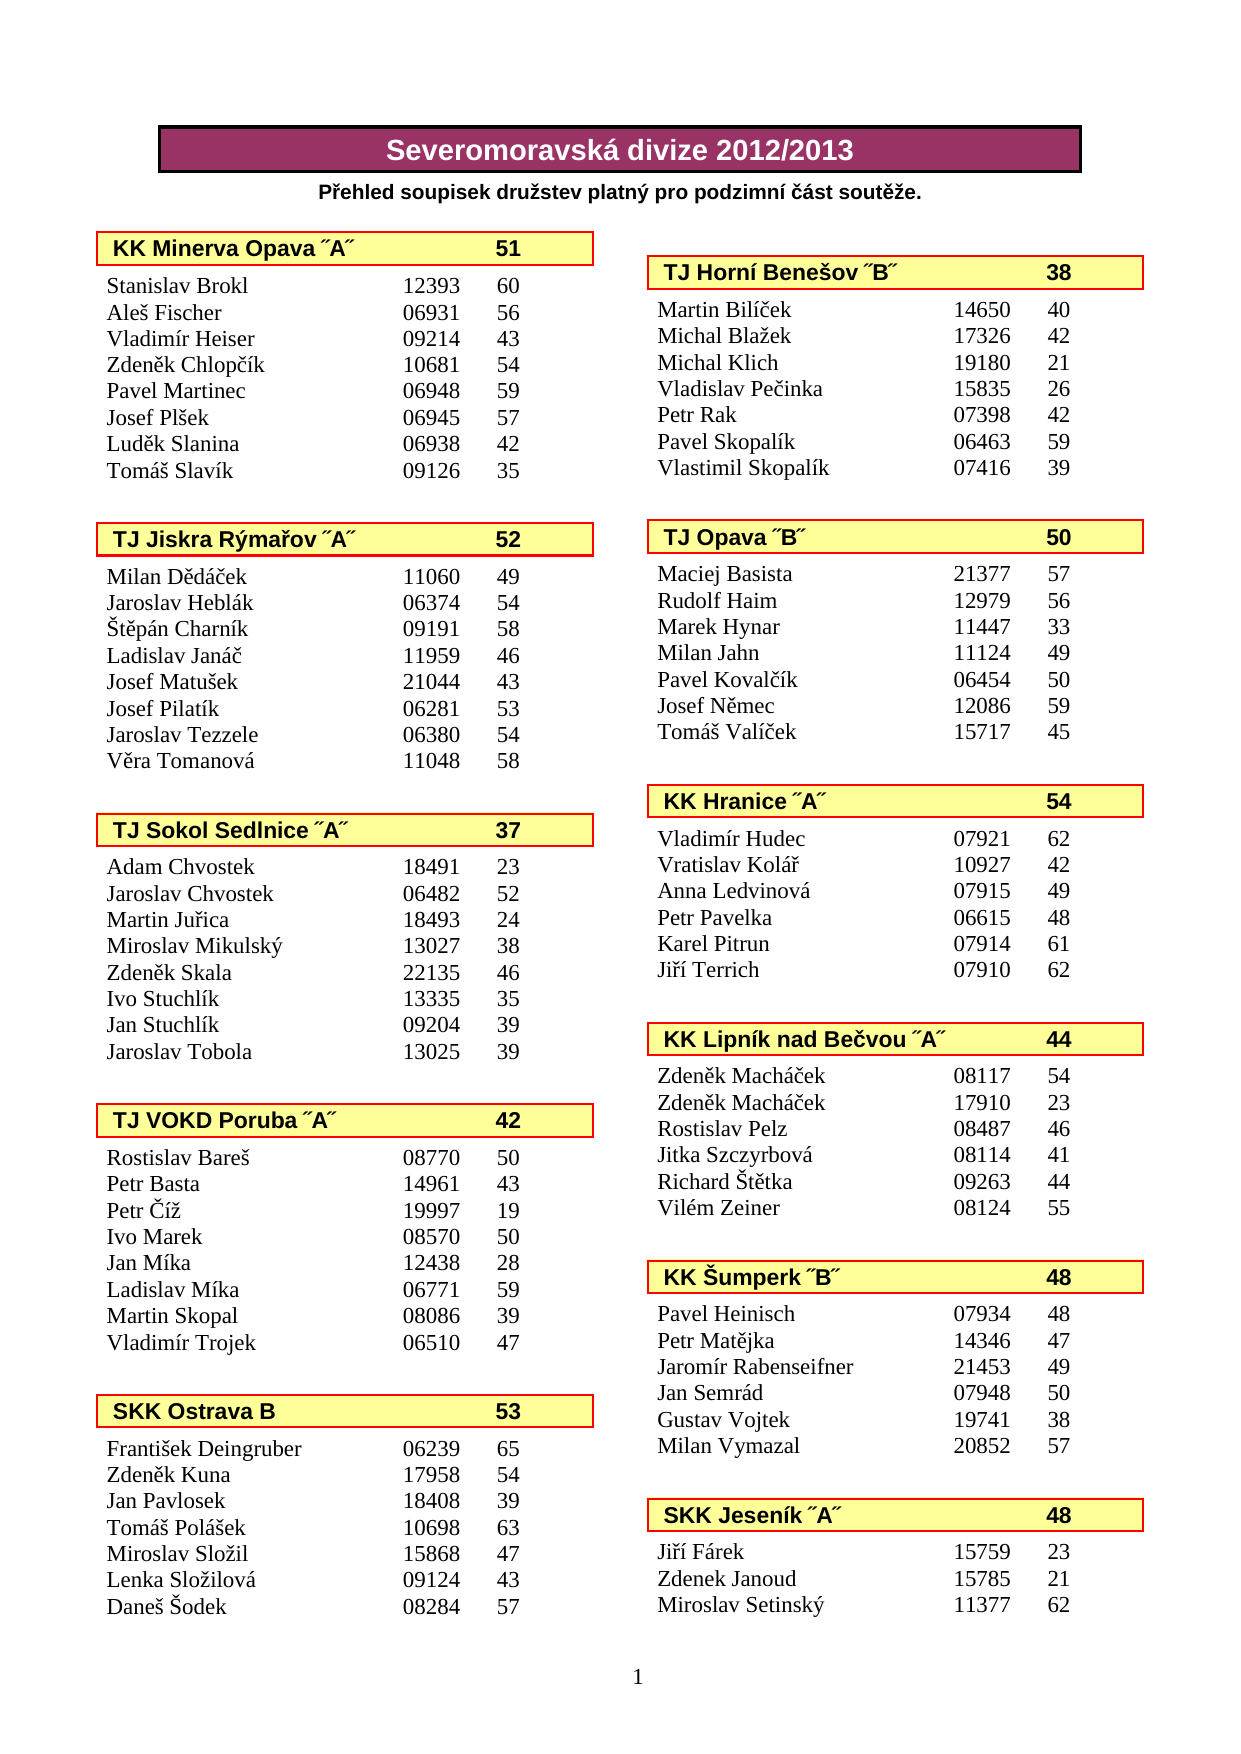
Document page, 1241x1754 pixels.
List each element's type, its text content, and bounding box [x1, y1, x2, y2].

text Jaroslav Tobola 13025 39 [106, 1038, 583, 1064]
text Pavel Kovalčík 06454 50 [657, 666, 1134, 692]
text Petr Matějka 14346 47 [657, 1327, 1134, 1353]
text Josef Plšek 06945 57 [106, 404, 583, 430]
text Jiří Terrich 07910 62 [657, 956, 1134, 983]
text Stanislav Brokl 12393 60 [106, 272, 583, 298]
text Štěpán Charník 09191 58 [106, 616, 583, 642]
text Jaroslav Heblák 06374 54 [106, 589, 583, 616]
text Martin Juřica 18493 24 [106, 906, 583, 932]
text Jan Míka 12438 28 [106, 1249, 583, 1276]
text SKK Ostrava B 53 [98, 1396, 592, 1426]
text Petr Pavelka 06615 48 [657, 904, 1134, 930]
text KK Hranice ˝A˝ 54 [649, 786, 1142, 816]
text Zdeněk Kuna 17958 54 [106, 1461, 583, 1487]
text Milan Jahn 11124 49 [657, 639, 1134, 666]
text Milan Dědáček 11060 49 [106, 563, 583, 589]
text TJ VOKD Poruba ˝A˝ 42 [98, 1105, 592, 1136]
text Rostislav Pelz 08487 46 [657, 1115, 1134, 1142]
text Jiří Fárek 15759 23 [657, 1538, 1134, 1565]
text Zdeněk Chlopčík 10681 54 [106, 351, 583, 378]
text Pavel Martinec 06948 59 [106, 378, 583, 404]
text Miroslav Setinský 11377 62 [657, 1591, 1134, 1617]
text Vlastimil Skopalík 07416 39 [657, 454, 1134, 481]
text Jan Stuchlík 09204 39 [106, 1012, 583, 1038]
text Zdenek Janoud 15785 21 [657, 1565, 1134, 1591]
text Miroslav Složil 15868 47 [106, 1540, 583, 1566]
text Jaroslav Tezzele 06380 54 [106, 721, 583, 747]
text Milan Vymazal 20852 57 [657, 1432, 1134, 1458]
text Vladislav Pečinka 15835 26 [657, 375, 1134, 401]
text Tomáš Polášek 10698 63 [106, 1514, 583, 1540]
text Marek Hynar 11447 33 [657, 613, 1134, 639]
text Petr Číž 19997 19 [106, 1197, 583, 1223]
text Petr Rak 07398 42 [657, 401, 1134, 428]
text Michal Blažek 17326 42 [657, 322, 1134, 349]
text Josef Pilatík 06281 53 [106, 694, 583, 721]
text Pavel Heinisch 07934 48 [657, 1300, 1134, 1327]
text Maciej Basista 21377 57 [657, 560, 1134, 587]
text Jaroslav Chvostek 06482 52 [106, 880, 583, 906]
text Daneš Šodek 08284 57 [106, 1593, 583, 1619]
text Jitka Szczyrbová 08114 41 [657, 1142, 1134, 1168]
text Josef Matušek 21044 43 [106, 668, 583, 694]
text Luděk Slanina 06938 42 [106, 430, 583, 457]
text Zdeněk Macháček 17910 23 [657, 1089, 1134, 1115]
text KK Minerva Opava ˝A˝ 51 [98, 233, 592, 264]
text TJ Horní Benešov ˝B˝ 38 [649, 257, 1142, 288]
text Zdeněk Macháček 08117 54 [657, 1062, 1134, 1089]
text Tomáš Slavík 09126 35 [106, 457, 583, 483]
text Vladimír Hudec 07921 62 [657, 824, 1134, 851]
text Karel Pitrun 07914 61 [657, 930, 1134, 956]
subtitle Severomoravská divize 2012/2013 [161, 129, 1079, 170]
text Lenka Složilová 09124 43 [106, 1566, 583, 1593]
text Vladimír Trojek 06510 47 [106, 1328, 583, 1355]
text Ivo Marek 08570 50 [106, 1223, 583, 1249]
text Ladislav Janáč 11959 46 [106, 642, 583, 668]
text Adam Chvostek 18491 23 [106, 853, 583, 880]
text KK Lipník nad Bečvou ˝A˝ 44 [649, 1024, 1142, 1054]
text František Deingruber 06239 65 [106, 1435, 583, 1461]
text TJ Jiskra Rýmařov ˝A˝ 52 [98, 524, 592, 554]
text Aleš Fischer 06931 56 [106, 298, 583, 325]
text Martin Skopal 08086 39 [106, 1302, 583, 1328]
text Richard Štětka 09263 44 [657, 1168, 1134, 1194]
text Pavel Skopalík 06463 59 [657, 428, 1134, 454]
text Michal Klich 19180 21 [657, 349, 1134, 375]
text Tomáš Valíček 15717 45 [657, 718, 1134, 745]
text Vilém Zeiner 08124 55 [657, 1194, 1134, 1221]
text Jaromír Rabenseifner 21453 49 [657, 1353, 1134, 1379]
text Vladimír Heiser 09214 43 [106, 325, 583, 351]
text Rostislav Bareš 08770 50 [106, 1144, 583, 1170]
text KK Šumperk ˝B˝ 48 [649, 1262, 1142, 1292]
text Přehled soupisek družstev platný pro podzimní část soutěže. [106, 180, 1134, 204]
text Miroslav Mikulský 13027 38 [106, 932, 583, 959]
text Anna Ledvinová 07915 49 [657, 877, 1134, 904]
text SKK Jeseník ˝A˝ 48 [649, 1500, 1142, 1530]
text Josef Němec 12086 59 [657, 692, 1134, 718]
text Jan Semrád 07948 50 [657, 1379, 1134, 1406]
text Martin Bilíček 14650 40 [657, 296, 1134, 322]
text Rudolf Haim 12979 56 [657, 587, 1134, 613]
text Zdeněk Skala 22135 46 [106, 959, 583, 985]
text Gustav Vojtek 19741 38 [657, 1406, 1134, 1432]
text Vratislav Kolář 10927 42 [657, 851, 1134, 877]
text Petr Basta 14961 43 [106, 1170, 583, 1197]
text TJ Opava ˝B˝ 50 [649, 521, 1142, 552]
text Věra Tomanová 11048 58 [106, 747, 583, 774]
text Jan Pavlosek 18408 39 [106, 1487, 583, 1514]
text Ladislav Míka 06771 59 [106, 1276, 583, 1302]
text TJ Sokol Sedlnice ˝A˝ 37 [98, 815, 592, 845]
text Ivo Stuchlík 13335 35 [106, 985, 583, 1012]
